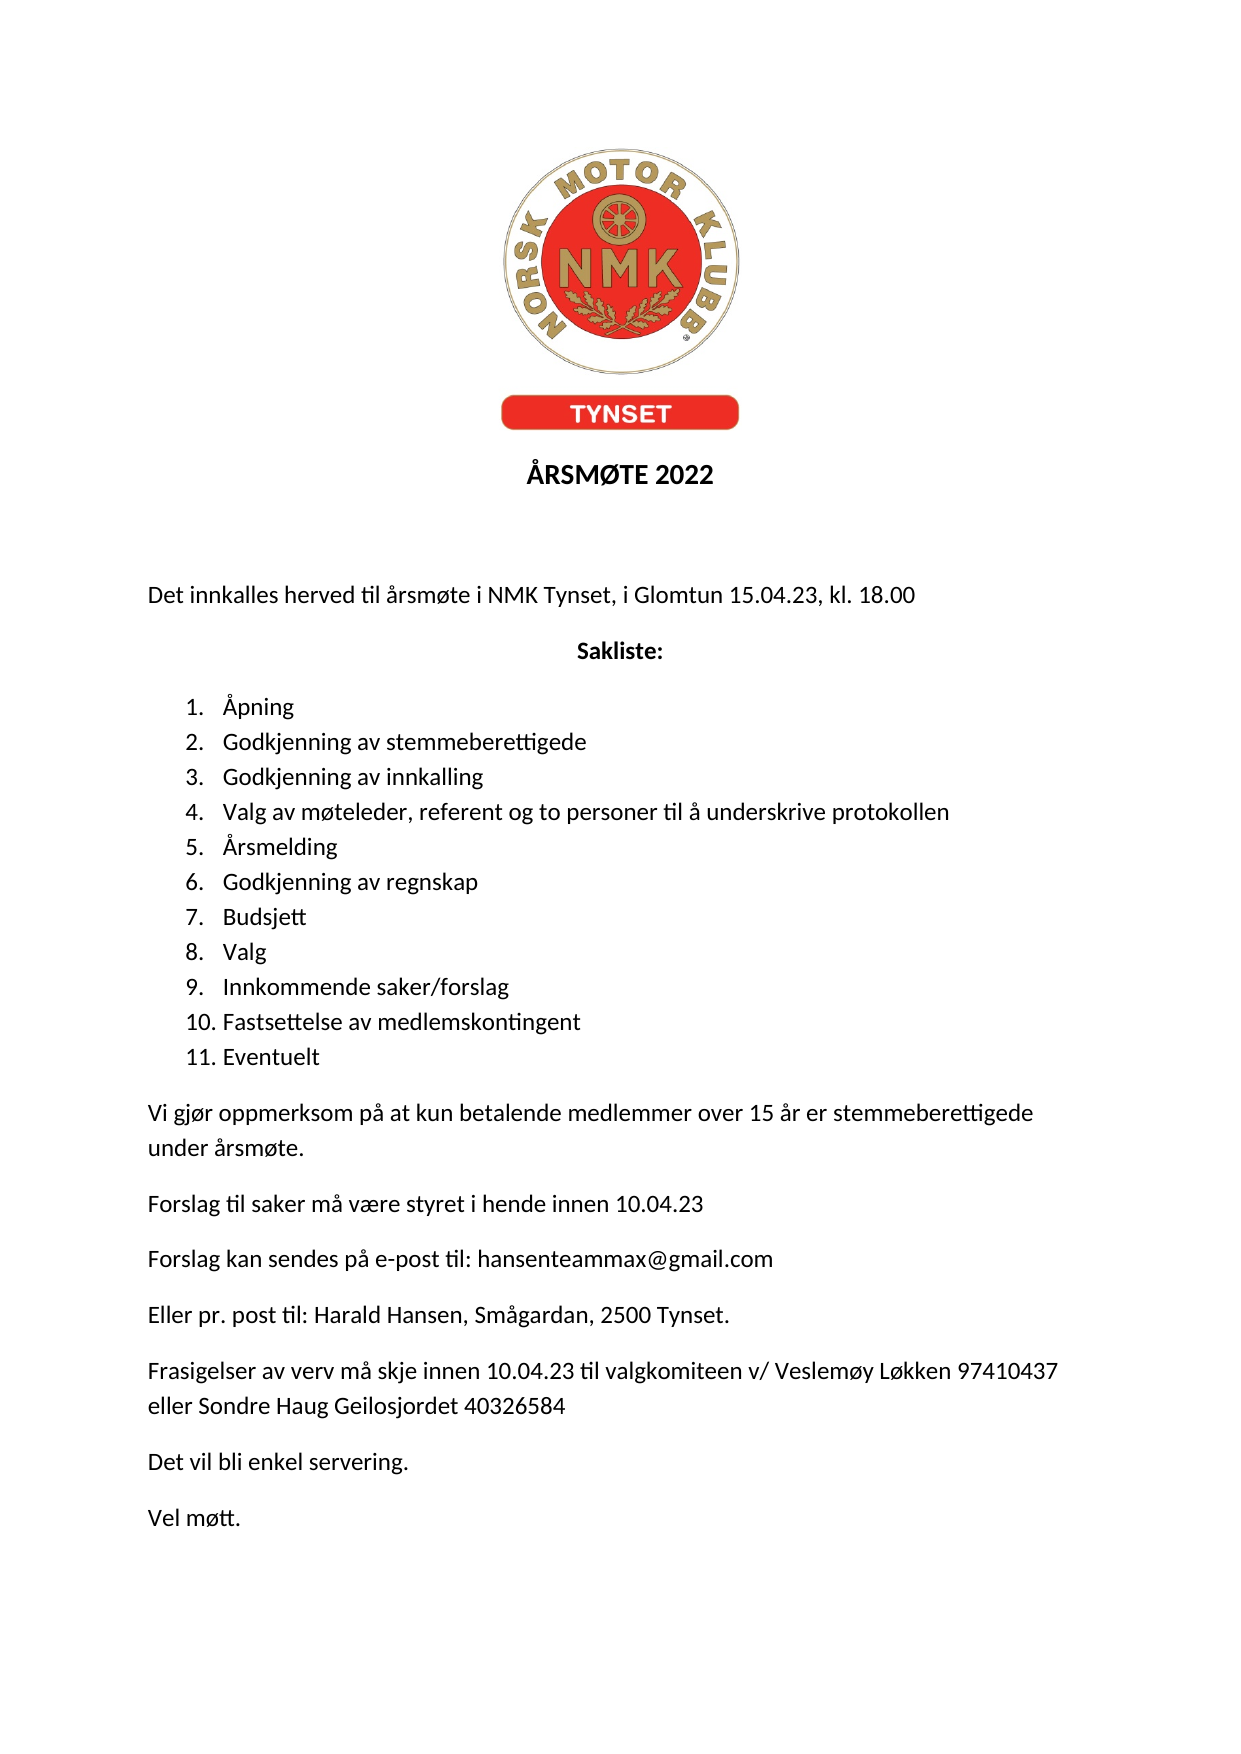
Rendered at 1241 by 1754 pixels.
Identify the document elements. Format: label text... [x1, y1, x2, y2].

text Det vil bli enkel servering. [148, 1446, 1093, 1477]
list Godkjenning av stemmeberettigede [185, 726, 1093, 757]
list Fastsettelse av medlemskontingent [185, 1006, 1093, 1037]
list Budsjett [185, 901, 1093, 932]
list Innkommende saker/forslag [185, 971, 1093, 1002]
picture [498, 147, 742, 431]
text Sakliste: [148, 635, 1093, 666]
list Godkjenning av innkalling [185, 761, 1093, 792]
text Eller pr. post til: Harald Hansen, Smågardan, 2500 Tynset. [148, 1299, 1093, 1330]
list Åpning [185, 691, 1093, 722]
text ÅRSMØTE 2022 [148, 456, 1093, 492]
text Det innkalles herved til årsmøte i NMK Tynset, i Glomtun 15.04.23, kl. 18.00 [148, 579, 1093, 610]
text Vel møtt. [148, 1502, 1093, 1532]
list Valg [185, 936, 1093, 967]
text Frasigelser av verv må skje innen 10.04.23 til valgkomiteen v/ Veslemøy Løkken 97410437 eller Sondre Haug Geilosjordet 40326584 [148, 1355, 1093, 1421]
text Forslag kan sendes på e-post til: hansenteammax@gmail.com [148, 1244, 1093, 1274]
list Årsmelding [185, 831, 1093, 862]
text Forslag til saker må være styret i hende innen 10.04.23 [148, 1188, 1093, 1218]
list Godkjenning av regnskap [185, 866, 1093, 897]
list Eventuelt [185, 1041, 1093, 1072]
text Vi gjør oppmerksom på at kun betalende medlemmer over 15 år er stemmeberettigede under årsmøte. [148, 1097, 1093, 1162]
list Valg av møteleder, referent og to personer til å underskrive protokollen [185, 796, 1093, 827]
